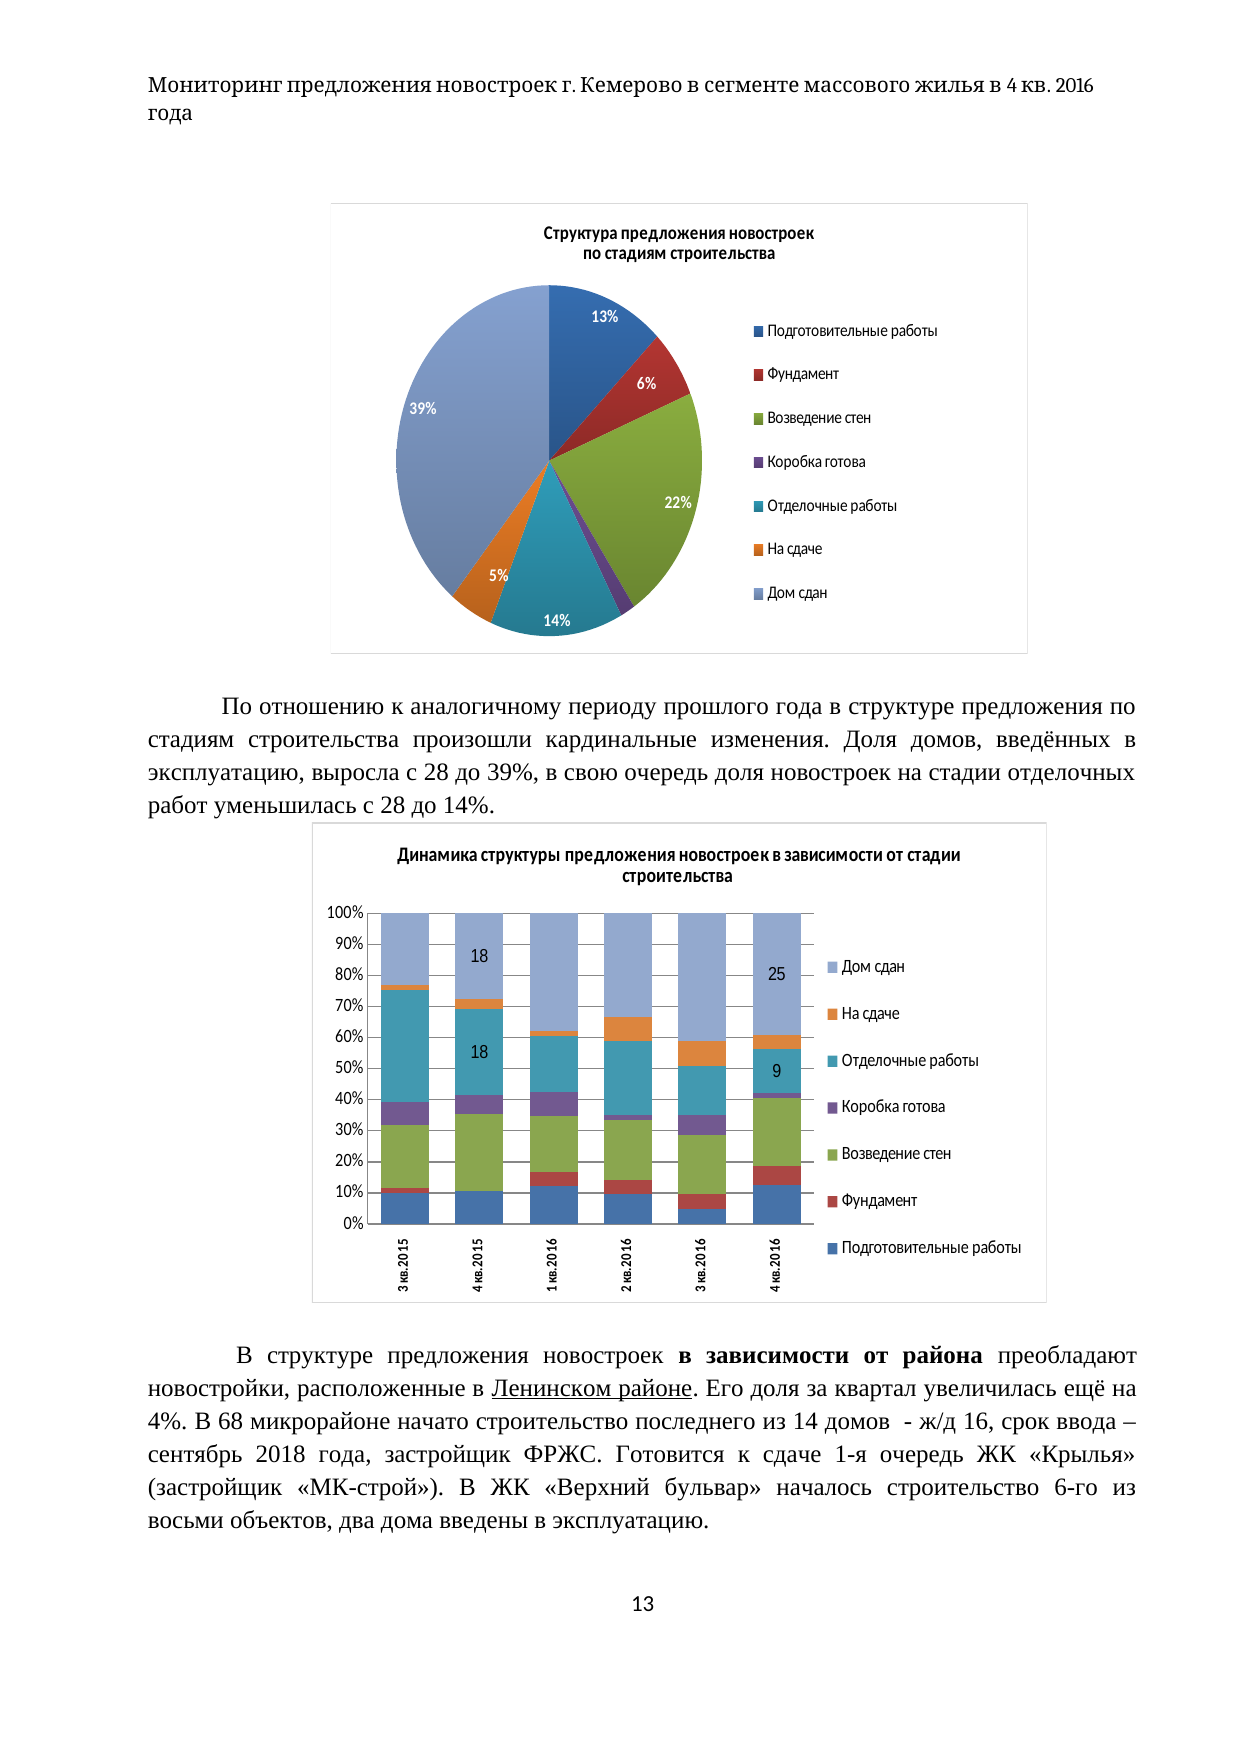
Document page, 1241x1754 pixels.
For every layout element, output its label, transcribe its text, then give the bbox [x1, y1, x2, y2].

list В структуре предложения новостроек в зависимости от района преобладают новостройки, расположенные в Ленинском районе. Его доля за квартал увеличилась ещё на 4%. В 68 микрорайоне начато строительство последнего из 14 домов - ж/д 16, срок ввода – сентябрь 2018 года, застройщик ФРЖС. Готовится к сдаче 1-я очередь ЖК «Крылья» (застройщик «МК-строй»). В ЖК «Верхний бульвар» началось строительство 6-го из восьми объектов, два дома введены в эксплуатацию. [148, 1340, 1137, 1533]
list По отношению к аналогичному периоду прошлого года в структуре предложения по стадиям строительства произошли кардинальные изменения. Доля домов, введённых в эксплуатацию, выросла с 28 до 39%, в свою очередь доля новостроек на стадии отделочных работ уменьшилась с 28 до 14%. [148, 691, 1137, 818]
